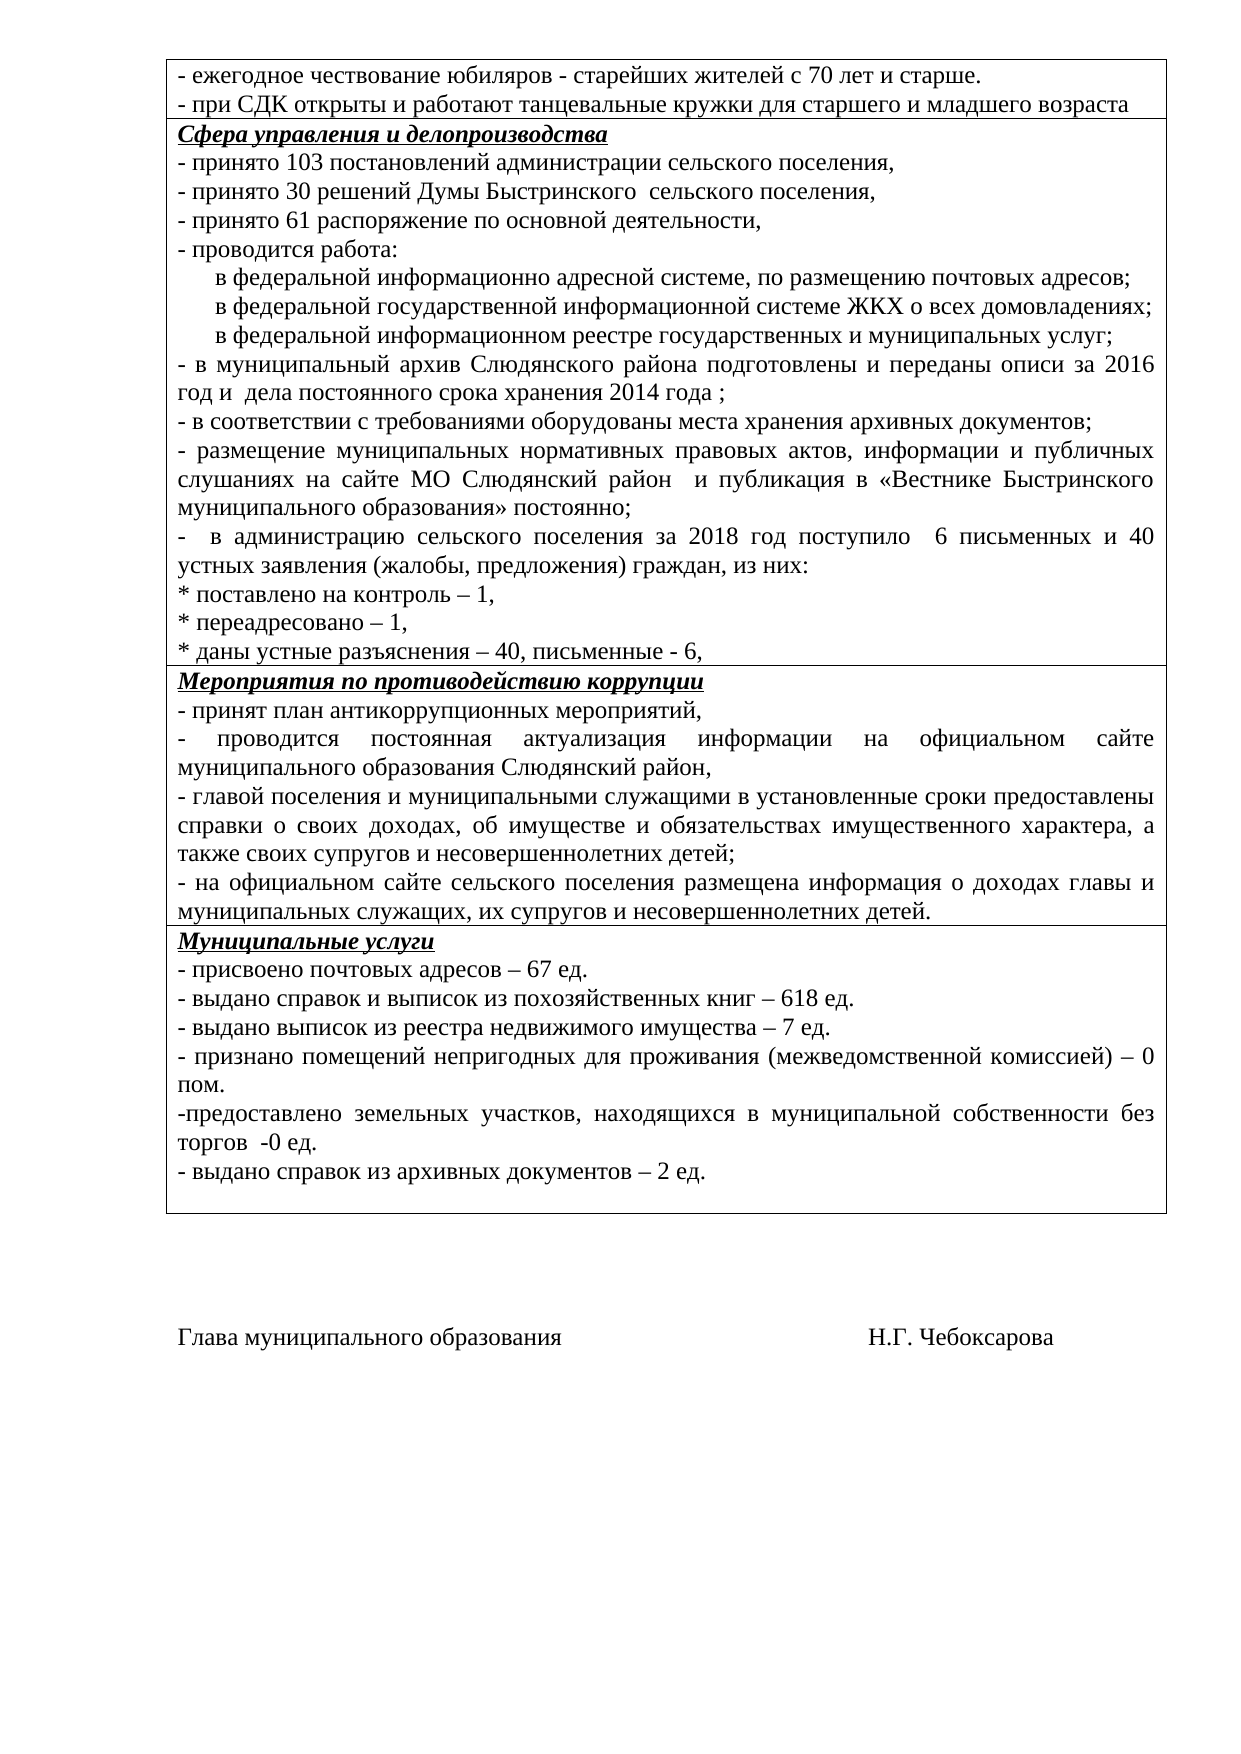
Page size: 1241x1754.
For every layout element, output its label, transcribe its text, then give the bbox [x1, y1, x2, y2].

table_cell Сфера управления и делопроизводства - принято 103 постановлений администрации сельского поселения, - принято 30 решений Думы Быстринского сельского поселения, - принято 61 распоряжение по основной деятельности, - проводится работа: в федеральной информационно адресной системе, по размещению почтовых адресов; в федеральной государственной информационной системе ЖКХ о всех домовладениях; в федеральной информационном реестре государственных и муниципальных услуг; - в муниципальный архив Слюдянского района подготовлены и переданы описи за 2016 год и дела постоянного срока хранения 2014 года ; - в соответствии с требованиями оборудованы места хранения архивных документов; - размещение муниципальных нормативных правовых актов, информации и публичных слушаниях на сайте МО Слюдянский район и публикация в «Вестнике Быстринского муниципального образования» постоянно; - в администрацию сельского поселения за 2018 год поступило 6 письменных и 40 устных заявления (жалобы, предложения) граждан, из них: * поставлено на контроль – 1, * переадресовано – 1, * даны устные разъяснения – 40, письменные - 6, [167, 119, 1166, 665]
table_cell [167, 60, 1166, 118]
table_cell Муниципальные услуги - присвоено почтовых адресов – 67 ед. - выдано справок и выписок из похозяйственных книг – 618 ед. - выдано выписок из реестра недвижимого имущества – 7 ед. - признано помещений непригодных для проживания (межведомственной комиссией) – 0 пом. -предоставлено земельных участков, находящихся в муниципальной собственности без торгов -0 ед. - выдано справок из архивных документов – 2 ед. [167, 926, 1166, 1213]
table_cell Мероприятия по противодействию коррупции - принят план антикоррупционных мероприятий, - проводится постоянная актуализация информации на официальном сайте муниципального образования Слюдянский район, - главой поселения и муниципальными служащими в установленные сроки предоставлены справки о своих доходах, об имуществе и обязательствах имущественного характера, а также своих супругов и несовершеннолетних детей; - на официальном сайте сельского поселения размещена информация о доходах главы и муниципальных служащих, их супругов и несовершеннолетних детей. [167, 666, 1166, 925]
text Глава муниципального образования Н.Г. Чебоксарова [177, 1322, 1152, 1351]
